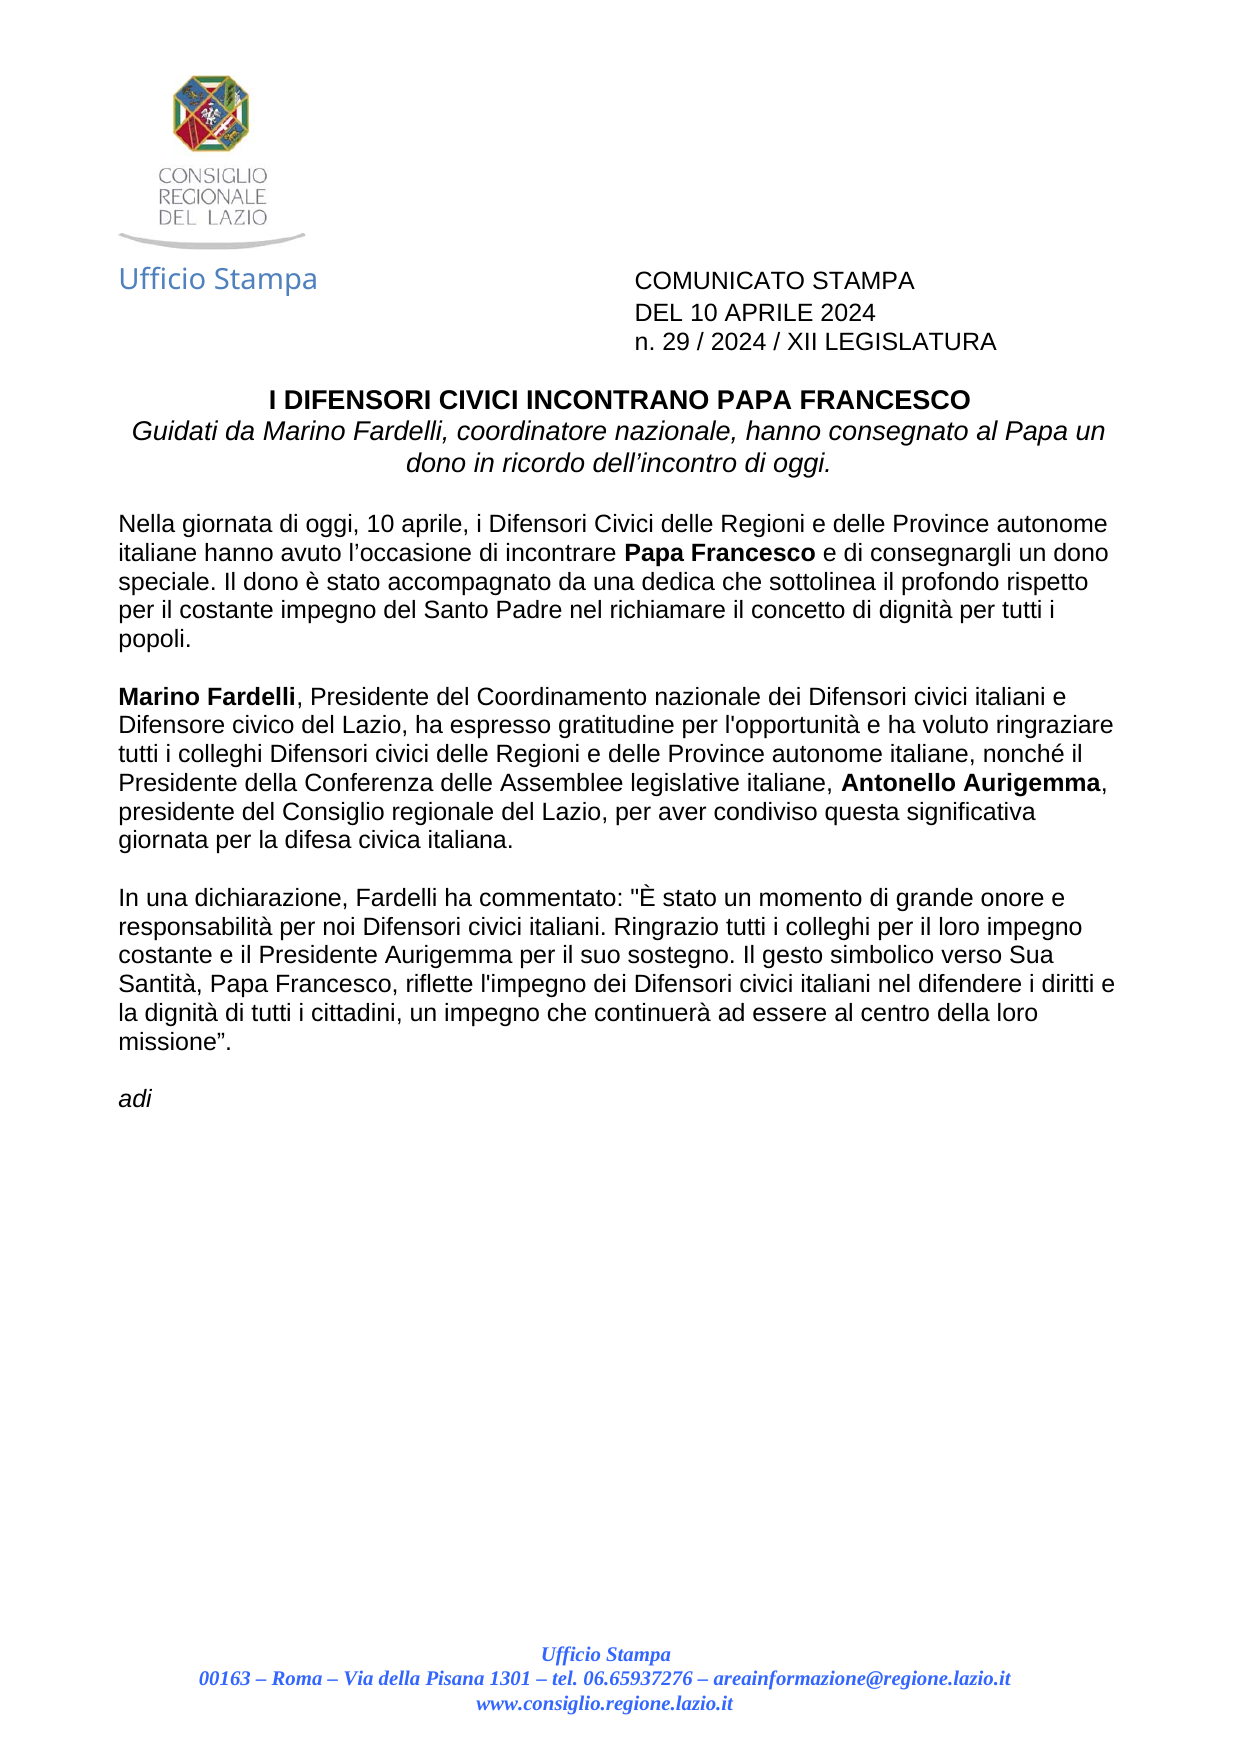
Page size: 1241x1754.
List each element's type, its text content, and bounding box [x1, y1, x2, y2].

text Nella giornata di oggi, 10 aprile, i Difensori Civici delle Regioni e delle Province autonome italiane hanno avuto l’occasione di incontrare Papa Francesco e di consegnargli un dono speciale. Il dono è stato accompagnato da una dedica che sottolinea il profondo rispetto per il costante impegno del Santo Padre nel richiamare il concetto di dignità per tutti i popoli. [118, 509, 1122, 653]
text I DIFENSORI CIVICI INCONTRANO PAPA FRANCESCO [118, 384, 1122, 415]
text Guidati da Marino Fardelli, coordinatore nazionale, hanno consegnato al Papa un dono in ricordo dell’incontro di oggi. [118, 415, 1122, 478]
picture [118, 75, 306, 250]
text Marino Fardelli, Presidente del Coordinamento nazionale dei Difensori civici italiani e Difensore civico del Lazio, ha espresso gratitudine per l'opportunità e ha voluto ringraziare tutti i colleghi Difensori civici delle Regioni e delle Province autonome italiane, nonché il Presidente della Conferenza delle Assemblee legislative italiane, Antonello Aurigemma, presidente del Consiglio regionale del Lazio, per aver condiviso questa significativa giornata per la difesa civica italiana. [118, 682, 1122, 854]
text adi [118, 1084, 1122, 1113]
text In una dichiarazione, Fardelli ha commentato: "È stato un momento di grande onore e responsabilità per noi Difensori civici italiani. Ringrazio tutti i colleghi per il loro impegno costante e il Presidente Aurigemma per il suo sostegno. Il gesto simbolico verso Sua Santità, Papa Francesco, riflette l'impegno dei Difensori civici italiani nel difendere i diritti e la dignità di tutti i cittadini, un impegno che continuerà ad essere al centro della loro missione”. [118, 883, 1122, 1055]
